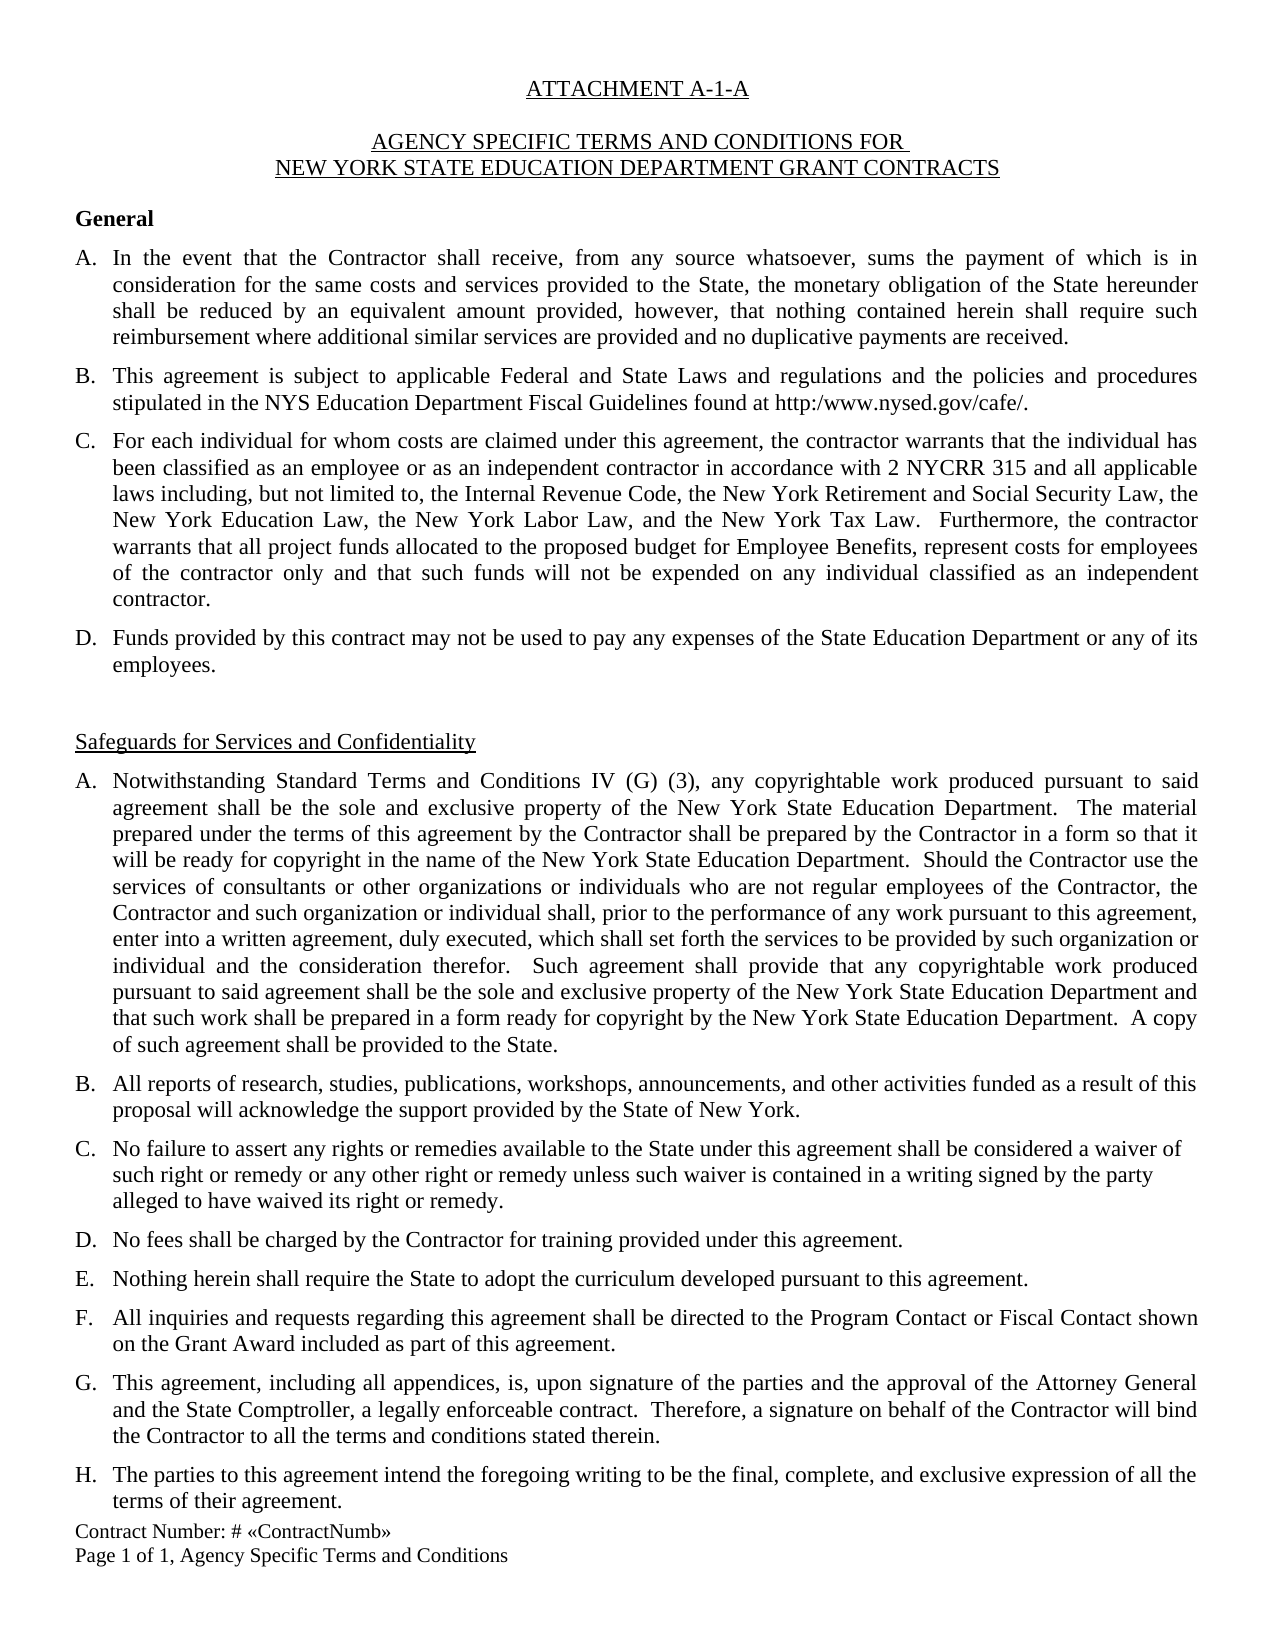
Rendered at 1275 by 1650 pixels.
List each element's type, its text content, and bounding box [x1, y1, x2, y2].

text E. Nothing herein shall require the State to adopt the curriculum developed pursuant to this agreement. [75, 1265, 1200, 1292]
list For each individual for whom costs are claimed under this agreement, the contractor warrants that the individual has been classified as an employee or as an independent contractor in accordance with 2 NYCRR 315 and all applicable laws including, but not limited to, the Internal Revenue Code, the New York Retirement and Social Security Law, the New York Education Law, the New York Labor Law, and the New York Tax Law. Furthermore, the contractor warrants that all project funds allocated to the proposed budget for Employee Benefits, represent costs for employees of the contractor only and that such funds will not be expended on any individual classified as an independent contractor. [75, 427, 1200, 612]
list In the event that the Contractor shall receive, from any source whatsoever, sums the payment of which is in consideration for the same costs and services provided to the State, the monetary obligation of the State hereunder shall be reduced by an equivalent amount provided, however, that nothing contained herein shall require such reimbursement where additional similar services are provided and no duplicative payments are received. [75, 244, 1200, 350]
text NEW YORK STATE EDUCATION DEPARTMENT GRANT CONTRACTS [75, 154, 1200, 180]
text B. All reports of research, studies, publications, workshops, announcements, and other activities funded as a result of this proposal will acknowledge the support provided by the State of New York. [75, 1070, 1200, 1122]
text Safeguards for Services and Confidentiality [75, 728, 1200, 755]
text AGENCY SPECIFIC TERMS AND CONDITIONS FOR [75, 128, 1200, 154]
subtitle General [75, 205, 1200, 232]
text G. This agreement, including all appendices, is, upon signature of the parties and the approval of the Attorney General and the State Comptroller, a legally enforceable contract. Therefore, a signature on behalf of the Contractor will bind the Contractor to all the terms and conditions stated therein. [75, 1369, 1200, 1448]
text ATTACHMENT A-1-A [75, 75, 1200, 101]
text H. The parties to this agreement intend the foregoing writing to be the final, complete, and exclusive expression of all the terms of their agreement. [75, 1461, 1200, 1514]
list Notwithstanding Standard Terms and Conditions IV (G) (3), any copyrightable work produced pursuant to said agreement shall be the sole and exclusive property of the New York State Education Department. The material prepared under the terms of this agreement by the Contractor shall be prepared by the Contractor in a form so that it will be ready for copyright in the name of the New York State Education Department. Should the Contractor use the services of consultants or other organizations or individuals who are not regular employees of the Contractor, the Contractor and such organization or individual shall, prior to the performance of any work pursuant to this agreement, enter into a written agreement, duly executed, which shall set forth the services to be provided by such organization or individual and the consideration therefor. Such agreement shall provide that any copyrightable work produced pursuant to said agreement shall be the sole and exclusive property of the New York State Education Department and that such work shall be prepared in a form ready for copyright by the New York State Education Department. A copy of such agreement shall be provided to the State. [75, 767, 1200, 1057]
text C. No failure to assert any rights or remedies available to the State under this agreement shall be considered a waiver of such right or remedy or any other right or remedy unless such waiver is contained in a writing signed by the party alleged to have waived its right or remedy. [75, 1135, 1200, 1214]
list Funds provided by this contract may not be used to pay any expenses of the State Education Department or any of its employees. [75, 624, 1200, 677]
list This agreement is subject to applicable Federal and State Laws and regulations and the policies and procedures stipulated in the NYS Education Department Fiscal Guidelines found at http:/www.nysed.gov/cafe/. [75, 362, 1200, 415]
text F. All inquiries and requests regarding this agreement shall be directed to the Program Contact or Fiscal Contact shown on the Grant Award included as part of this agreement. [75, 1304, 1200, 1357]
text D. No fees shall be charged by the Contractor for training provided under this agreement. [75, 1226, 1200, 1253]
